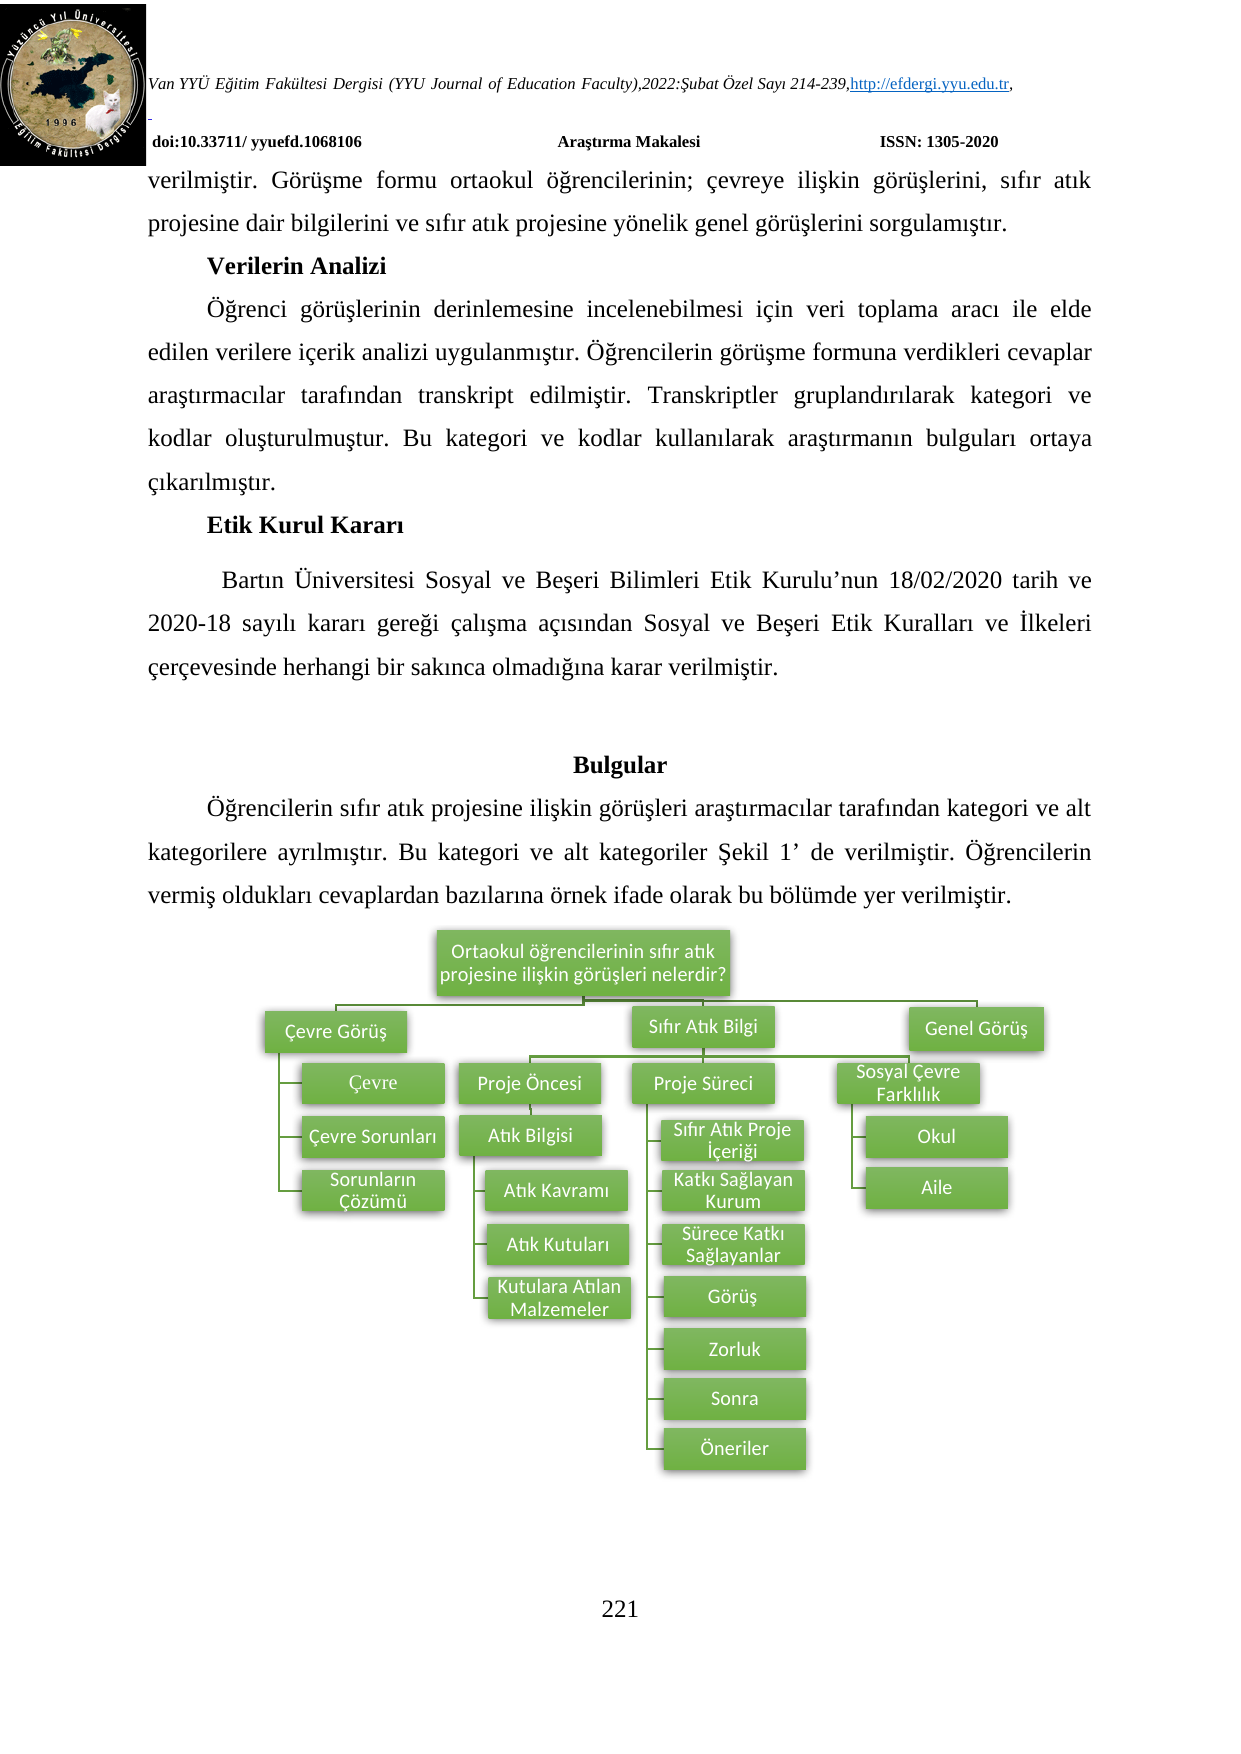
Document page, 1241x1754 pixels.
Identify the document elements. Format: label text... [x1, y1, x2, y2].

subtitle Bulgular [148, 750, 1093, 779]
picture [0, 4, 147, 166]
text Öğrencilerin sıfır atık projesine ilişkin görüşleri araştırmacılar tarafından kategori ve alt kategorilere ayrılmıştır. Bu kategori ve alt kategoriler Şekil 1’ de verilmiştir. Öğrencilerin vermiş oldukları cevaplardan bazılarına örnek ifade olarak bu bölümde yer verilmiştir. [148, 793, 1093, 908]
text Etik Kurul Kararı [148, 510, 1093, 538]
text Bartın Üniversitesi Sosyal ve Beşeri Bilimleri Etik Kurulu’nun 18/02/2020 tarih ve 2020-18 sayılı kararı gereği çalışma açısından Sosyal ve Beşeri Etik Kuralları ve İlkeleri çerçevesinde herhangi bir sakınca olmadığına karar verilmiştir. [148, 565, 1093, 680]
text Öğrenci görüşlerinin derinlemesine incelenebilmesi için veri toplama aracı ile elde edilen verilere içerik analizi uygulanmıştır. Öğrencilerin görüşme formuna verdikleri cevaplar araştırmacılar tarafından transkript edilmiştir. Transkriptler gruplandırılarak kategori ve kodlar oluşturulmuştur. Bu kategori ve kodlar kullanılarak araştırmanın bulguları ortaya çıkarılmıştır. [148, 294, 1093, 495]
subtitle Verilerin Analizi [148, 251, 1093, 280]
